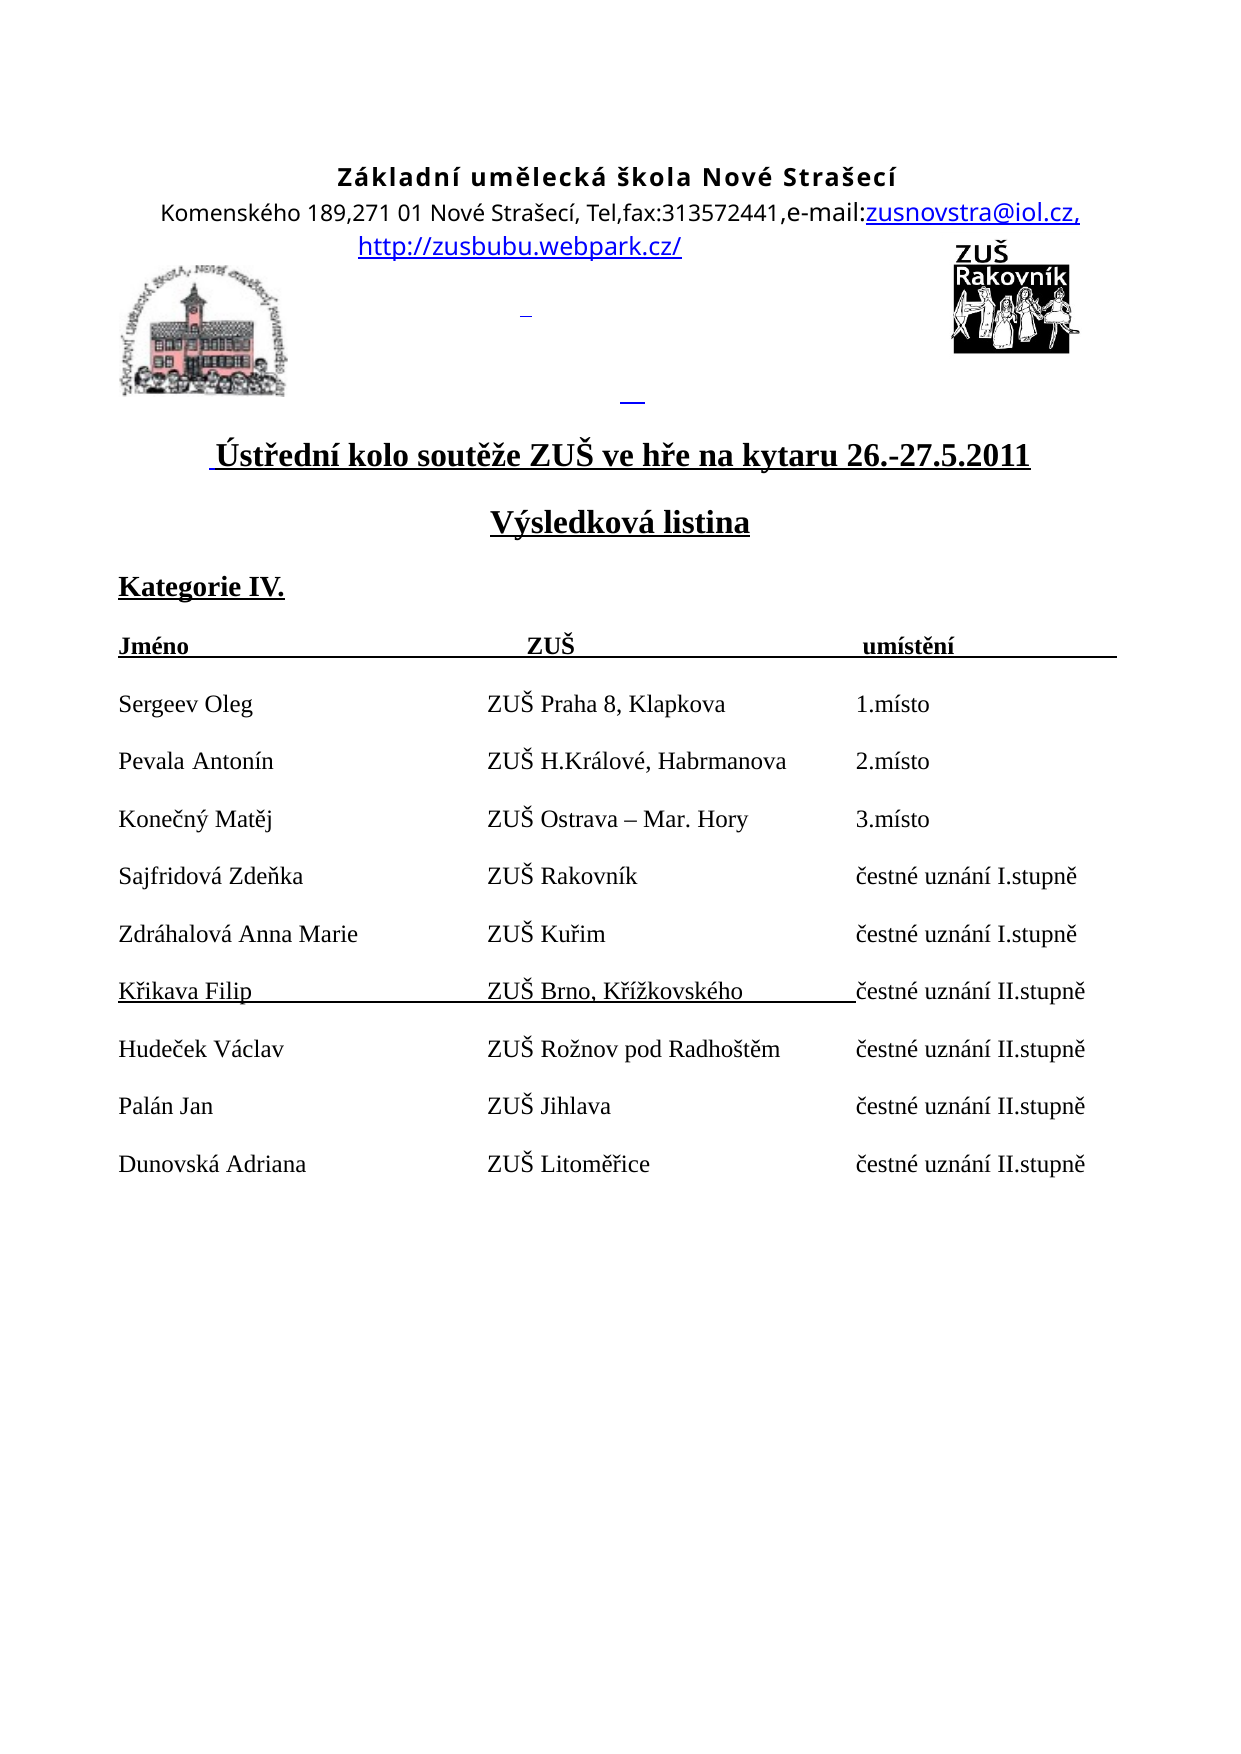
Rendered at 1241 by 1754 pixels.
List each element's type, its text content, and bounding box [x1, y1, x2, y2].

text Výsledková listina [118, 502, 1122, 540]
picture [938, 232, 1082, 364]
text Sajfridová Zdeňka ZUŠ Rakovník čestné uznání I.stupně [118, 861, 1122, 890]
text Palán Jan ZUŠ Jihlava čestné uznání II.stupně [118, 1091, 1122, 1120]
text Komenského 189,271 01 Nové Strašecí, Tel,fax:313572441,e-mail:zusnovstra@iol.cz, http://zusbubu.webpark.cz/ [118, 194, 1122, 262]
text Křikava Filip ZUŠ Brno, Křížkovského čestné uznání II.stupně [118, 976, 1122, 1005]
text Konečný Matěj ZUŠ Ostrava – Mar. Hory 3.místo [118, 804, 1122, 832]
subtitle Základní umělecká škola Nové Strašecí [118, 160, 1116, 194]
text Hudeček Václav ZUŠ Rožnov pod Radhoštěm čestné uznání II.stupně [118, 1034, 1122, 1062]
text Zdráhalová Anna Marie ZUŠ Kuřim čestné uznání I.stupně [118, 919, 1122, 947]
text Sergeev Oleg ZUŠ Praha 8, Klapkova 1.místo [118, 689, 1122, 717]
picture [118, 265, 288, 397]
text Pevala Antonín ZUŠ H.Králové, Habrmanova 2.místo [118, 746, 1122, 775]
text Kategorie IV. [118, 569, 1122, 602]
text Jméno ZUŠ umístění [118, 631, 1122, 660]
text Ústřední kolo soutěže ZUŠ ve hře na kytaru 26.-27.5.2011 [118, 435, 1122, 473]
text Dunovská Adriana ZUŠ Litoměřice čestné uznání II.stupně [118, 1149, 1122, 1177]
